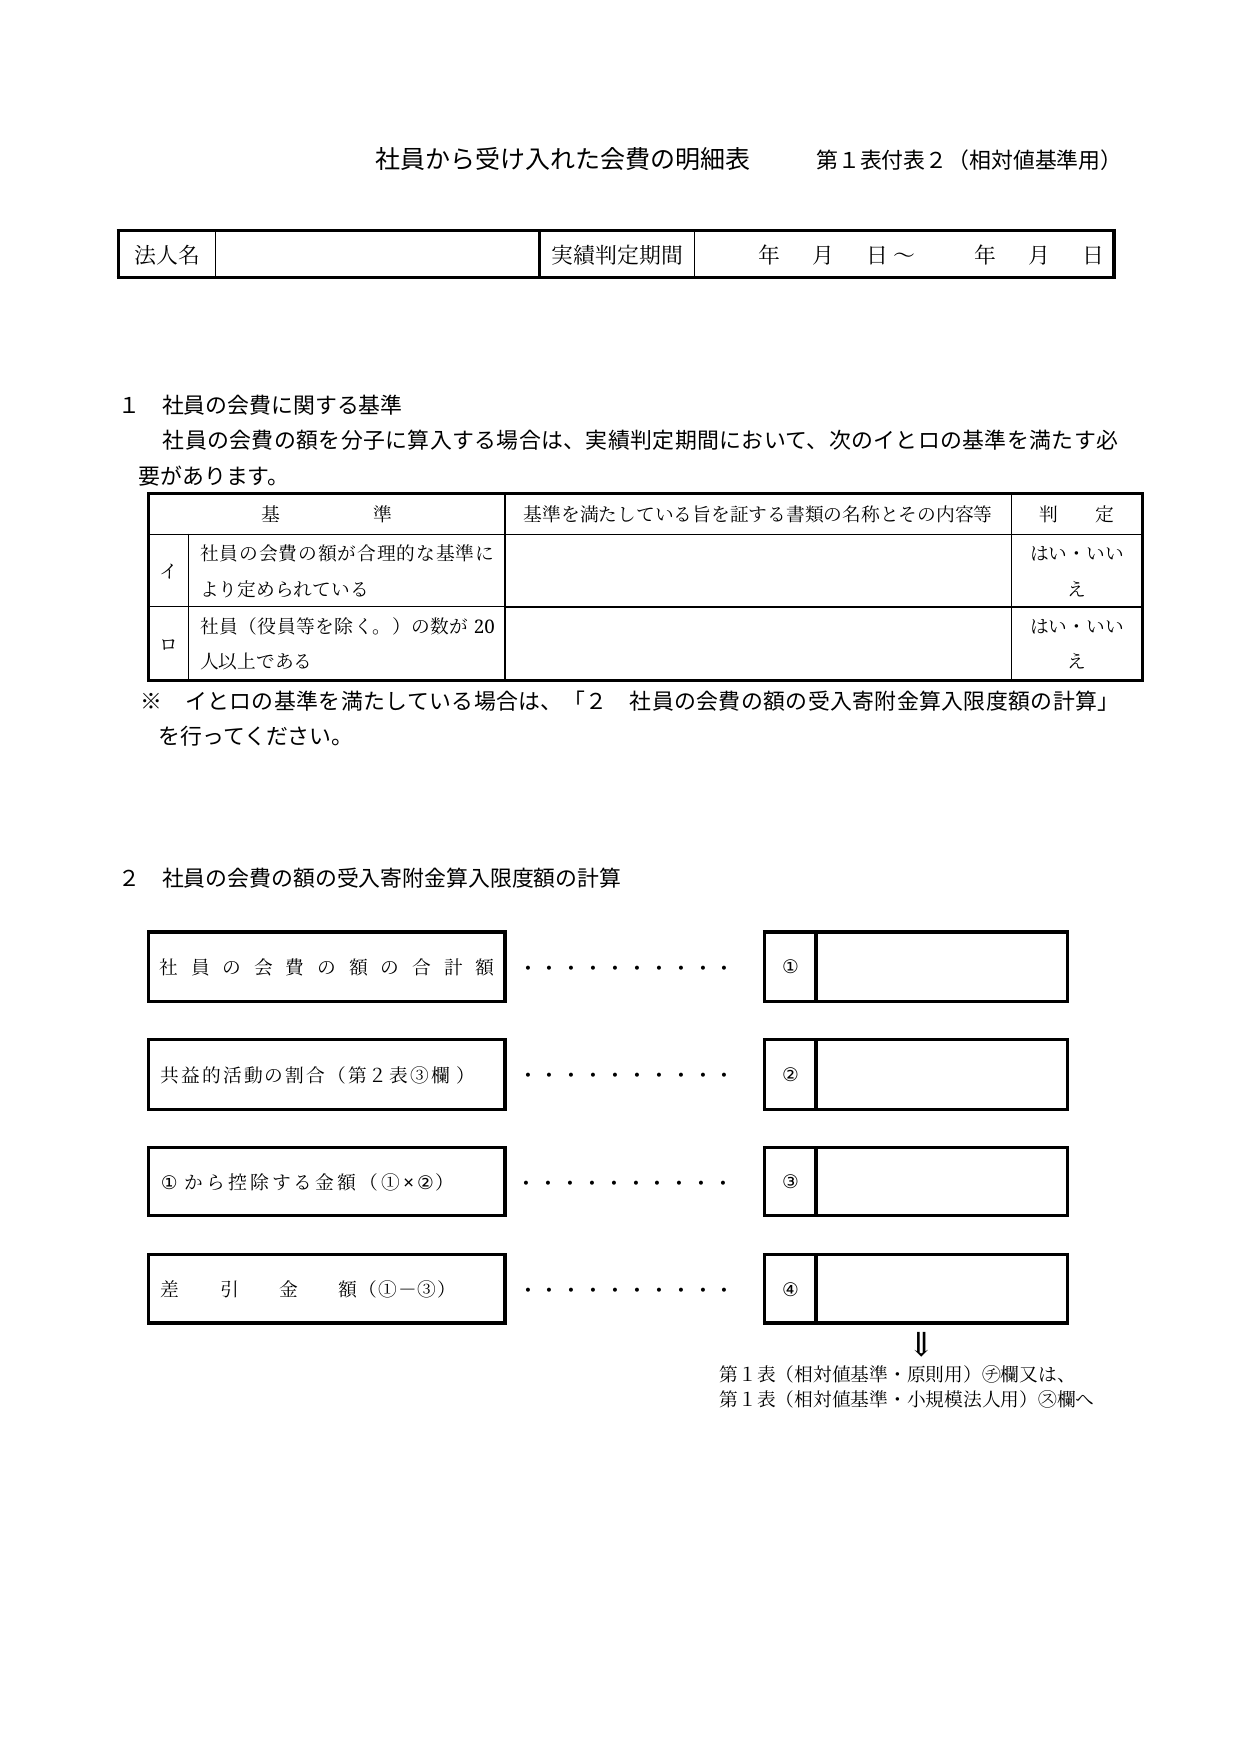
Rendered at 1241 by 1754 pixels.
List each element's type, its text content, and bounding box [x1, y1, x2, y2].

table_header [818, 934, 1066, 999]
table_header 社員の会費の額の合計額 [150, 934, 503, 999]
table_cell [506, 608, 1011, 679]
table_header ④ [766, 1256, 814, 1321]
table_header 基 準 [150, 495, 504, 533]
table_header ① [766, 934, 814, 999]
table_cell ロ [150, 607, 188, 679]
text ２ 社員の会費の額の受入寄附金算入限度額の計算 [118, 859, 1122, 895]
table_header 基準を満たしている旨を証する書類の名称とその内容等 [506, 495, 1011, 533]
text １ 社員の会費に関する基準 [118, 386, 1122, 421]
table_cell [506, 535, 1011, 606]
table_header 差 引 金 額（①－③） [150, 1256, 503, 1321]
table_header 判 定 [1012, 495, 1141, 533]
table_cell はい・いいえ [1012, 608, 1141, 679]
table_header 法人名 [120, 232, 215, 276]
table_cell イ [150, 535, 188, 606]
text 社員から受け入れた会費の明細表 第１表付表２（相対値基準用） [118, 122, 1122, 193]
table_cell 社員の会費の額が合理的な基準により定められている [189, 535, 504, 606]
table_header [818, 1041, 1066, 1107]
table_cell 社員（役員等を除く。）の数が20人以上である [189, 607, 504, 679]
table_header [216, 232, 538, 276]
table_header 共益的活動の割合（第２表③欄 ） [150, 1041, 503, 1107]
table_header [818, 1149, 1066, 1214]
table_header 実績判定期間 [541, 232, 694, 276]
table_header ③ [766, 1149, 814, 1214]
table_header ①から控除する金額（①×②） [150, 1149, 503, 1214]
table_header ② [766, 1041, 814, 1107]
table_header ・・・・・・・・・・ [507, 1253, 763, 1321]
text 社員の会費の額を分子に算入する場合は、実績判定期間において、次のイとロの基準を満たす必要があります。 [118, 421, 1122, 492]
table_header ・・・・・・・・・・ [507, 1146, 763, 1214]
text ※ イとロの基準を満たしている場合は、「２ 社員の会費の額の受入寄附金算入限度額の計算」を行ってください。 [118, 682, 1122, 753]
table_header 年 月 日～ 年 月 日 [695, 232, 1112, 276]
table_header [818, 1256, 1066, 1321]
table_header ・・・・・・・・・・ [507, 930, 763, 999]
table_cell はい・いいえ [1012, 535, 1141, 606]
table_header ・・・・・・・・・・ [507, 1038, 763, 1107]
